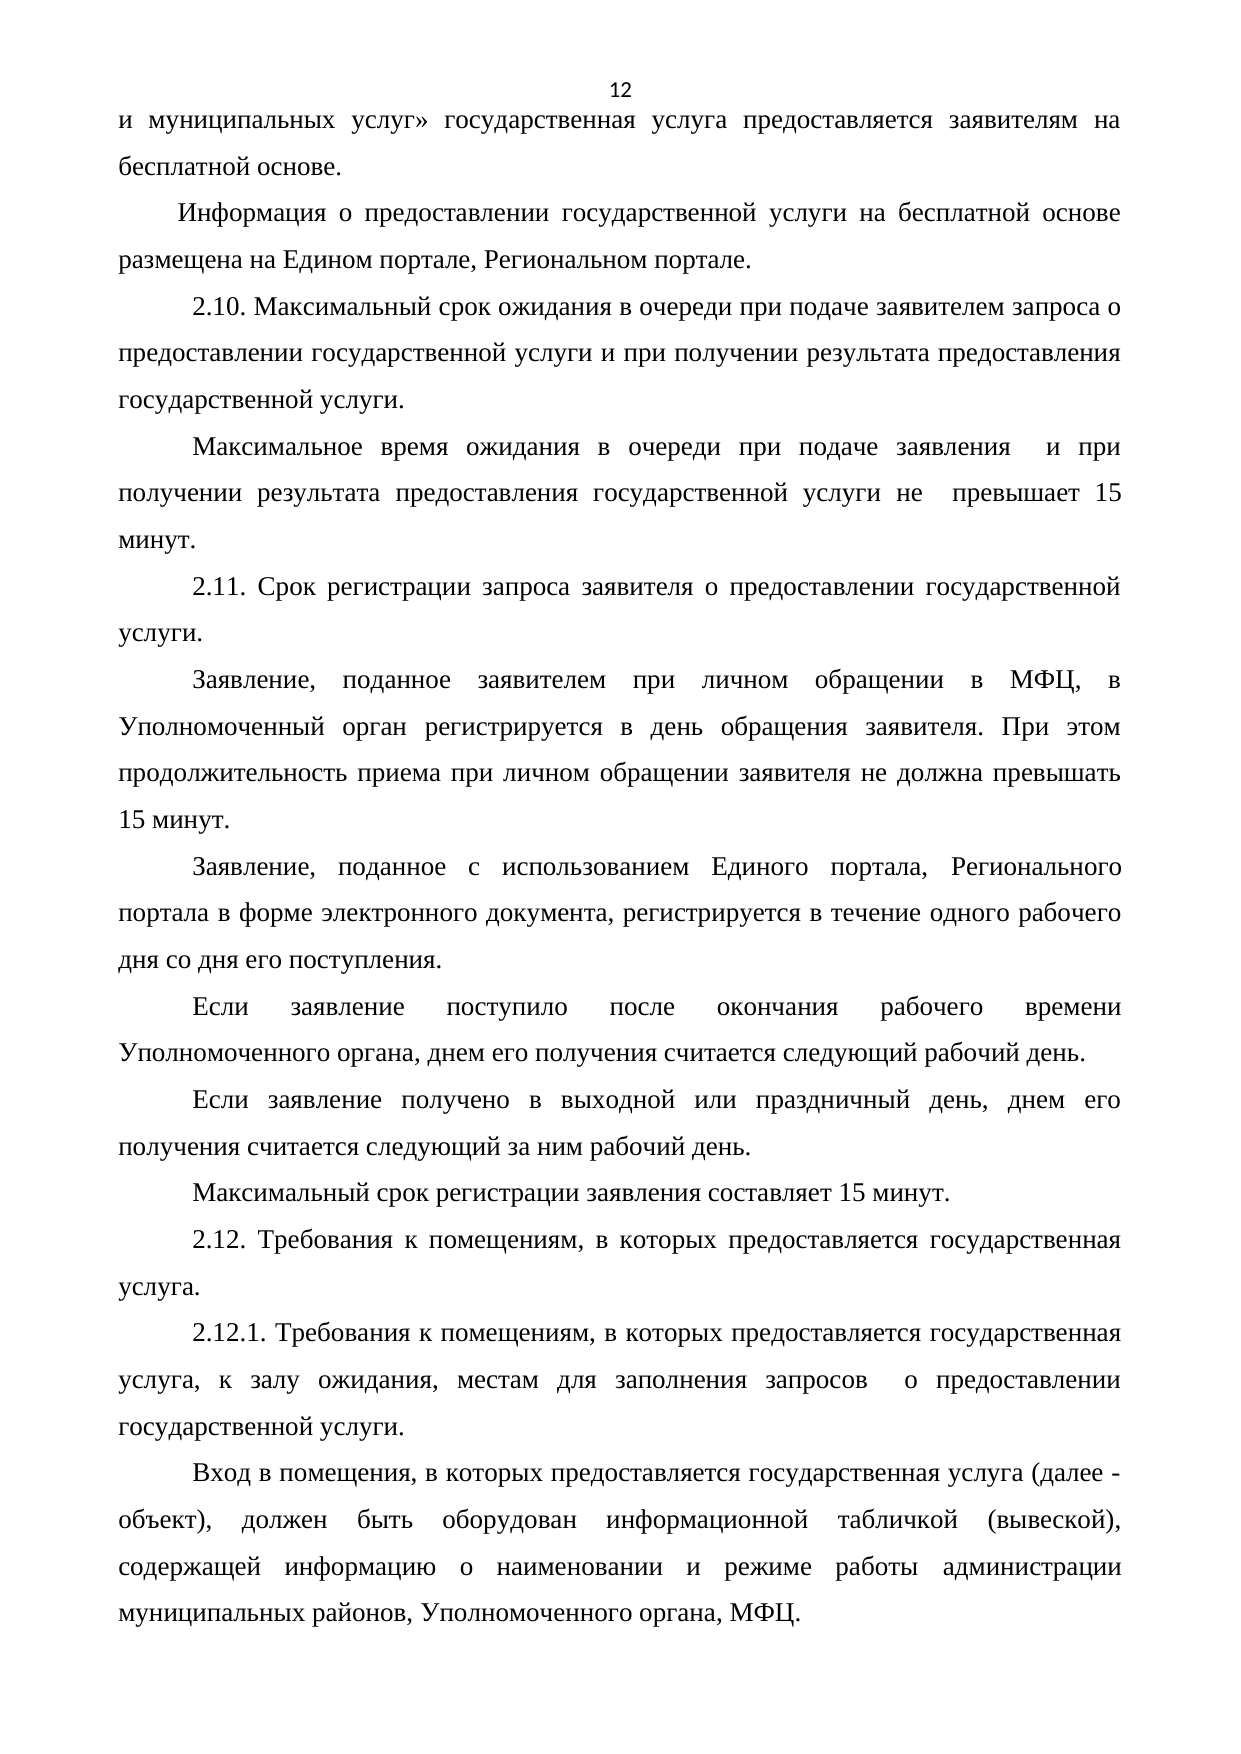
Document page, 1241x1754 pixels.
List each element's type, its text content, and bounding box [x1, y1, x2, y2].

text Максимальный срок регистрации заявления составляет 15 минут. [118, 1176, 1122, 1207]
text Если заявление получено в выходной или праздничный день, днем его получения считается следующий за ним рабочий день. [118, 1083, 1122, 1161]
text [118, 103, 1122, 181]
text 2.11. Срок регистрации запроса заявителя о предоставлении государственной услуги. [118, 570, 1122, 647]
text Если заявление поступило после окончания рабочего времени Уполномоченного органа, днем его получения считается следующий рабочий день. [118, 990, 1122, 1067]
text Информация о предоставлении государственной услуги на бесплатной основе размещена на Едином портале, Региональном портале. [118, 196, 1122, 274]
text Максимальное время ожидания в очереди при подаче заявления и при получении результата предоставления государственной услуги не превышает 15 минут. [118, 430, 1122, 554]
text 2.12.1. Требования к помещениям, в которых предоставляется государственная услуга, к залу ожидания, местам для заполнения запросов о предоставлении государственной услуги. [118, 1316, 1122, 1441]
text Заявление, поданное заявителем при личном обращении в МФЦ, в Уполномоченный орган регистрируется в день обращения заявителя. При этом продолжительность приема при личном обращении заявителя не должна превышать 15 минут. [118, 663, 1122, 834]
text 2.12. Требования к помещениям, в которых предоставляется государственная услуга. [118, 1223, 1122, 1301]
text 2.10. Максимальный срок ожидания в очереди при подаче заявителем запроса о предоставлении государственной услуги и при получении результата предоставления государственной услуги. [118, 290, 1122, 414]
text Заявление, поданное с использованием Единого портала, Регионального портала в форме электронного документа, регистрируется в течение одного рабочего дня со дня его поступления. [118, 850, 1122, 974]
text Вход в помещения, в которых предоставляется государственная услуга (далее - объект), должен быть оборудован информационной табличкой (вывеской), содержащей информацию о наименовании и режиме работы администрации муниципальных районов, Уполномоченного органа, МФЦ. [118, 1456, 1122, 1627]
